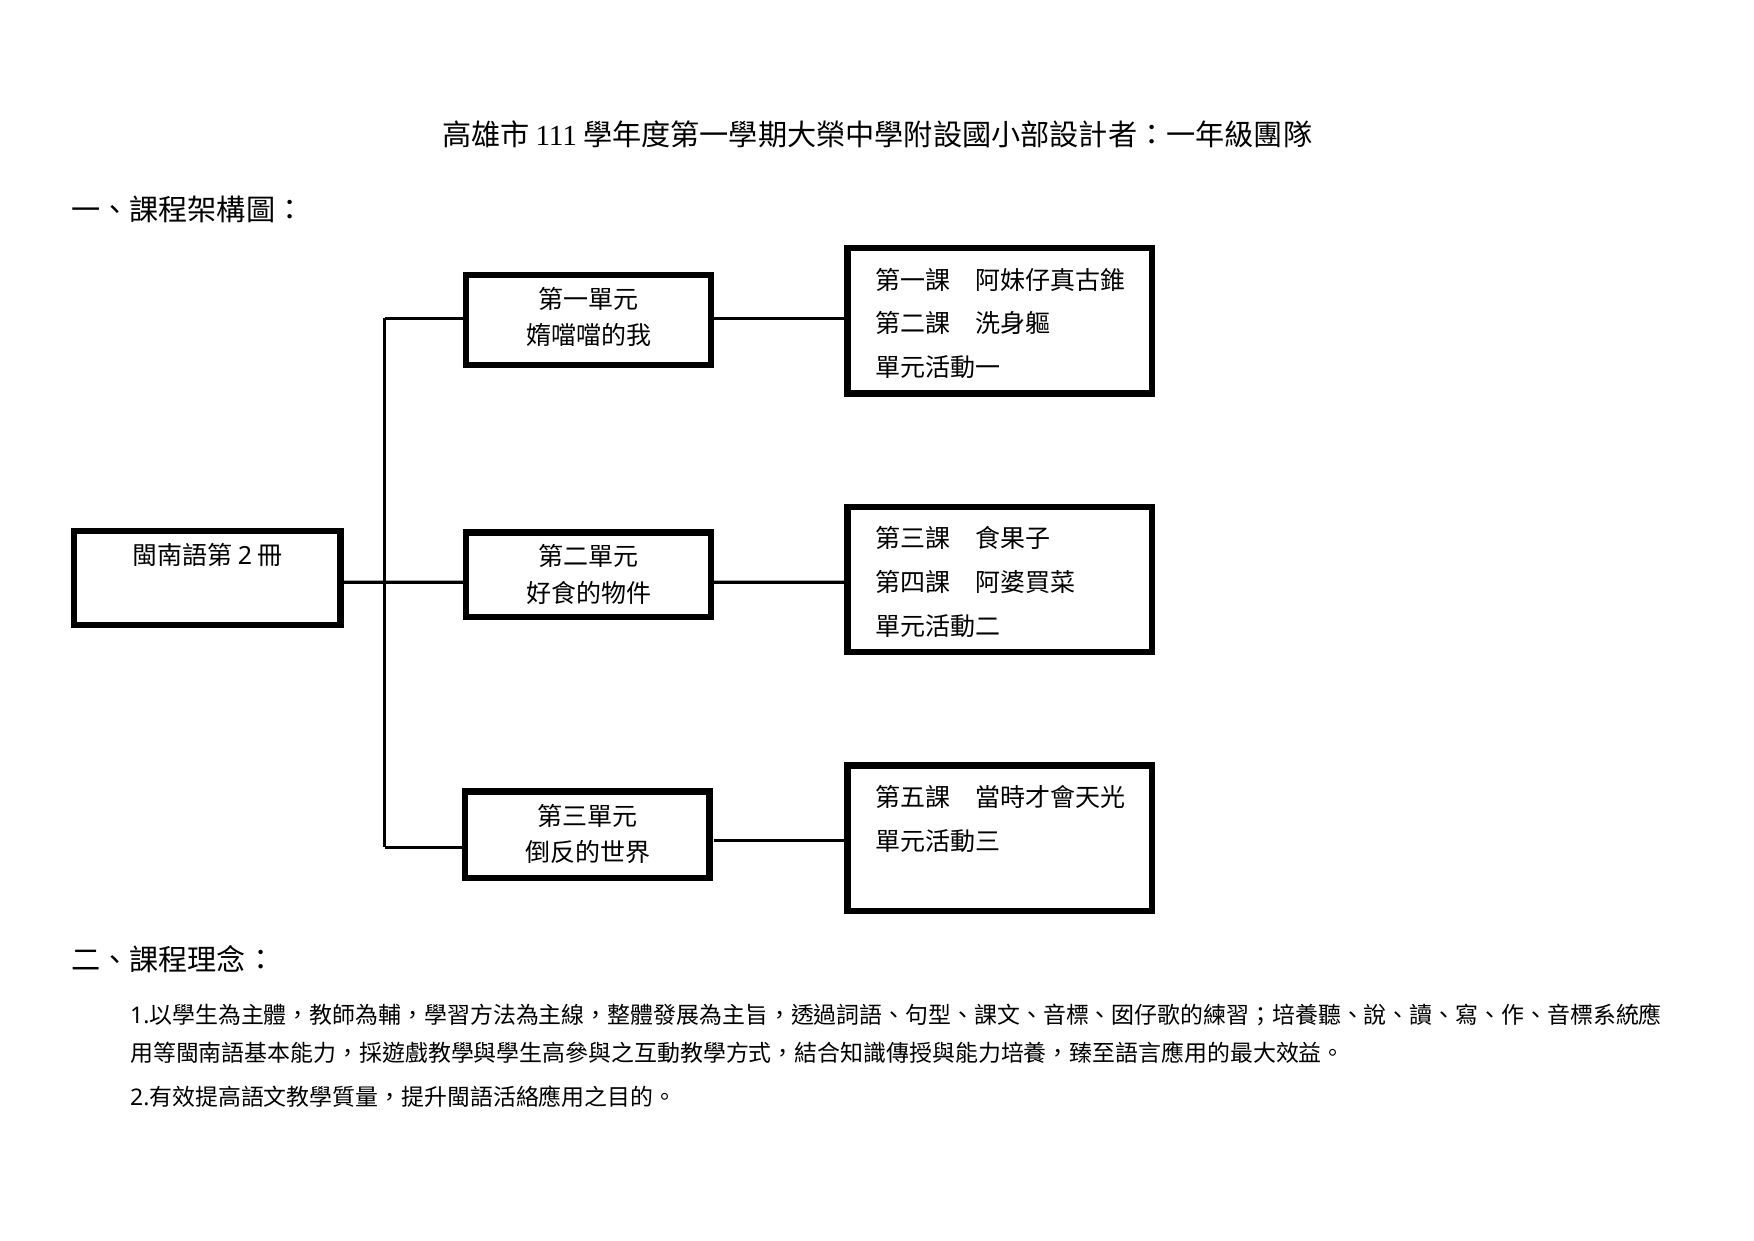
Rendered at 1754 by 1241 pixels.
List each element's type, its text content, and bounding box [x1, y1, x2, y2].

text 二、課程理念： [71, 920, 1683, 995]
text 2.有效提高語文教學質量，提升閩語活絡應用之目的。 [130, 1076, 1677, 1114]
text 一、課程架構圖： [71, 170, 1683, 245]
text 1.以學生為主體，教師為輔，學習方法為主線，整體發展為主旨，透過詞語、句型、課文、音標、囡仔歌的練習；培養聽、說、讀、寫、作、音標系統應用等閩南語基本能力，採遊戲教學與學生高參與之互動教學方式，結合知識傳授與能力培養，臻至語言應用的最大效益。 [130, 995, 1677, 1070]
text 高雄市111學年度第一學期大榮中學附設國小部設計者：一年級團隊 [71, 95, 1683, 170]
